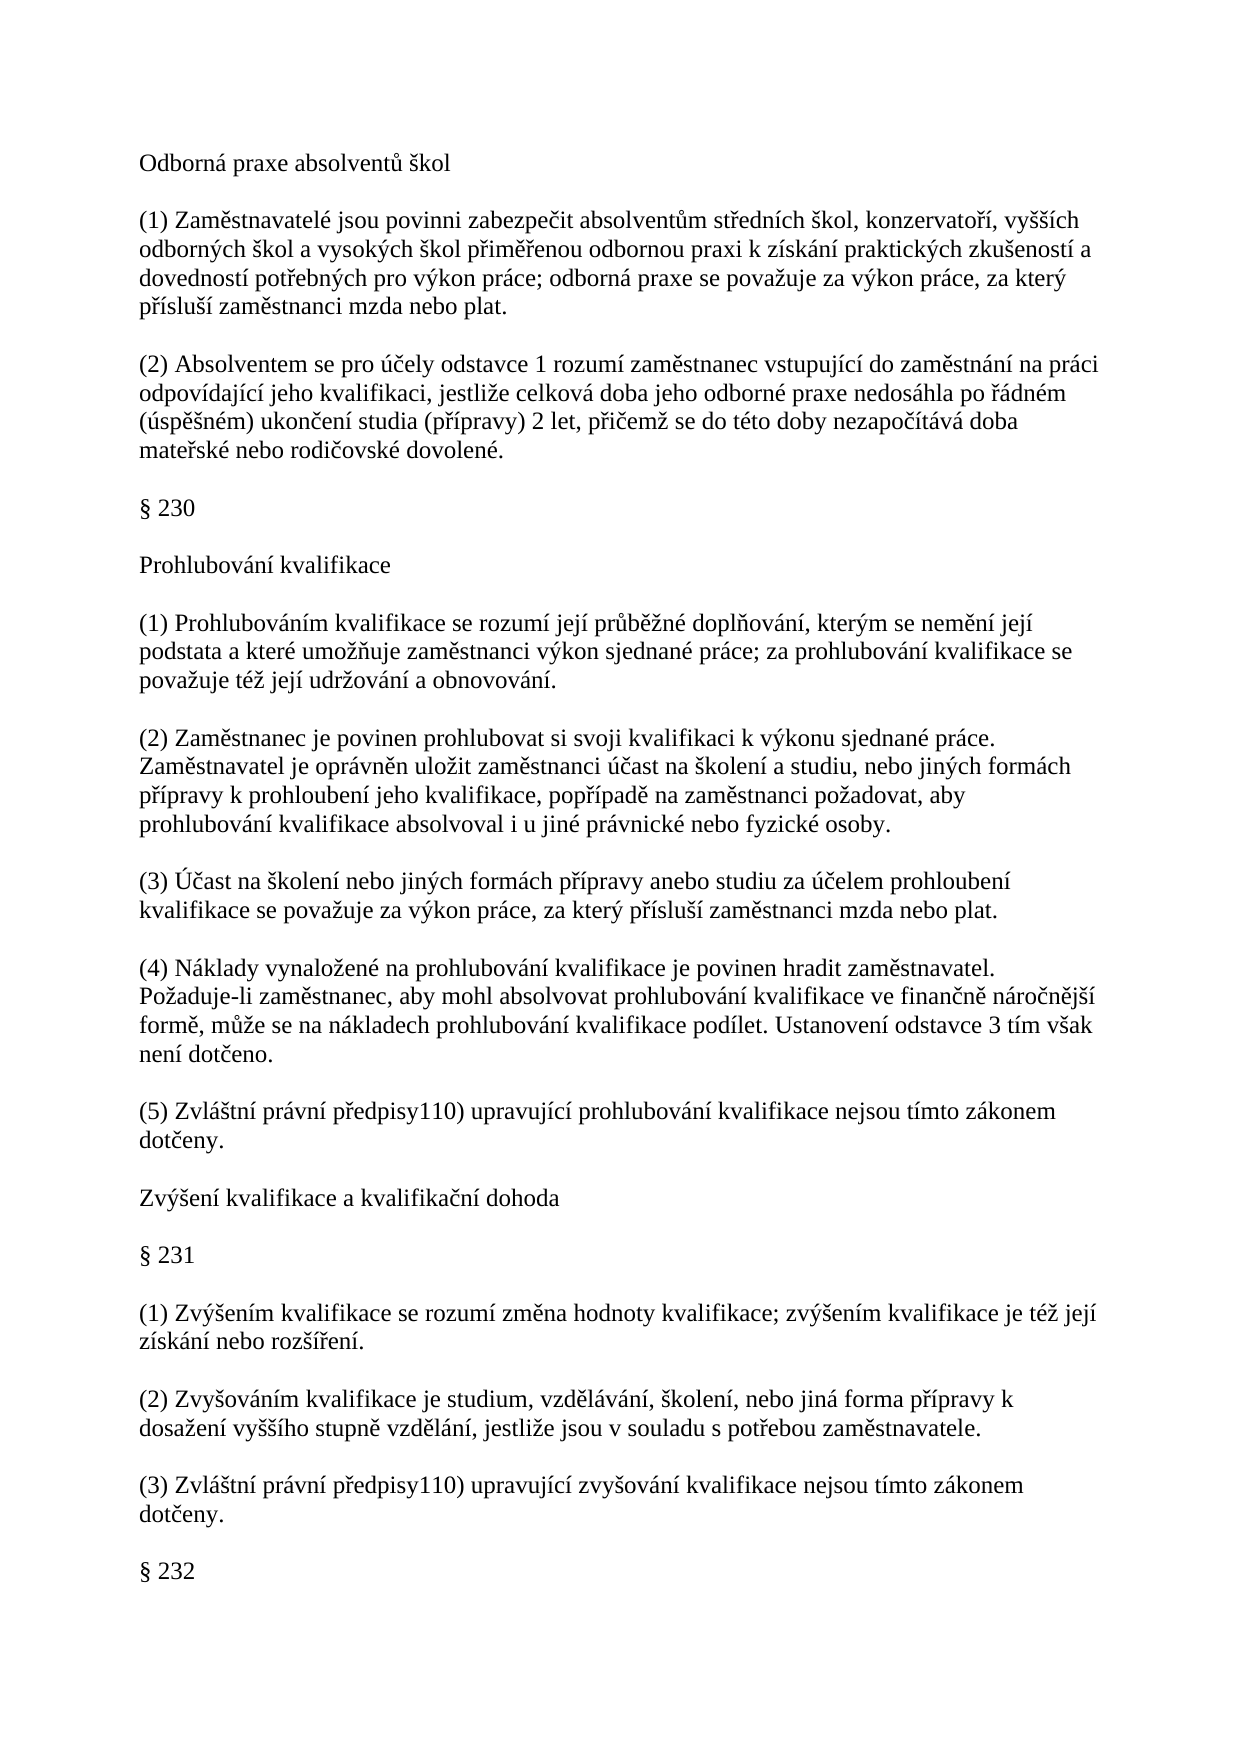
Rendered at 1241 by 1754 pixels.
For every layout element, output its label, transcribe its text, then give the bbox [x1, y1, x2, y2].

text (2) Absolventem se pro účely odstavce 1 rozumí zaměstnanec vstupující do zaměstnání na práci odpovídající jeho kvalifikaci, jestliže celková doba jeho odborné praxe nedosáhla po řádném (úspěšném) ukončení studia (přípravy) 2 let, přičemž se do této doby nezapočítává doba mateřské nebo rodičovské dovolené. [139, 349, 1101, 464]
text (5) Zvláštní právní předpisy110) upravující prohlubování kvalifikace nejsou tímto zákonem dotčeny. [139, 1096, 1101, 1154]
text (2) Zaměstnanec je povinen prohlubovat si svoji kvalifikaci k výkonu sjednané práce. Zaměstnavatel je oprávněn uložit zaměstnanci účast na školení a studiu, nebo jiných formách přípravy k prohloubení jeho kvalifikace, popřípadě na zaměstnanci požadovat, aby prohlubování kvalifikace absolvoval i u jiné právnické nebo fyzické osoby. [139, 723, 1101, 838]
text (1) Zvýšením kvalifikace se rozumí změna hodnoty kvalifikace; zvýšením kvalifikace je též její získání nebo rozšíření. [139, 1298, 1101, 1355]
text § 230 [139, 493, 1101, 521]
text (1) Prohlubováním kvalifikace se rozumí její průběžné doplňování, kterým se nemění její podstata a které umožňuje zaměstnanci výkon sjednané práce; za prohlubování kvalifikace se považuje též její udržování a obnovování. [139, 608, 1101, 694]
text (1) Zaměstnavatelé jsou povinni zabezpečit absolventům středních škol, konzervatoří, vyšších odborných škol a vysokých škol přiměřenou odbornou praxi k získání praktických zkušeností a dovedností potřebných pro výkon práce; odborná praxe se považuje za výkon práce, za který přísluší zaměstnanci mzda nebo plat. [139, 205, 1101, 320]
text Odborná praxe absolventů škol [139, 148, 1101, 176]
text (3) Zvláštní právní předpisy110) upravující zvyšování kvalifikace nejsou tímto zákonem dotčeny. [139, 1470, 1101, 1528]
text Prohlubování kvalifikace [139, 550, 1101, 579]
text Zvýšení kvalifikace a kvalifikační dohoda [139, 1183, 1101, 1211]
text (3) Účast na školení nebo jiných formách přípravy anebo studiu za účelem prohloubení kvalifikace se považuje za výkon práce, za který přísluší zaměstnanci mzda nebo plat. [139, 866, 1101, 924]
text (2) Zvyšováním kvalifikace je studium, vzdělávání, školení, nebo jiná forma přípravy k dosažení vyššího stupně vzdělání, jestliže jsou v souladu s potřebou zaměstnavatele. [139, 1384, 1101, 1441]
text (4) Náklady vynaložené na prohlubování kvalifikace je povinen hradit zaměstnavatel. Požaduje-li zaměstnanec, aby mohl absolvovat prohlubování kvalifikace ve finančně náročnější formě, může se na nákladech prohlubování kvalifikace podílet. Ustanovení odstavce 3 tím však není dotčeno. [139, 953, 1101, 1068]
text § 231 [139, 1240, 1101, 1269]
text § 232 [139, 1556, 1101, 1585]
